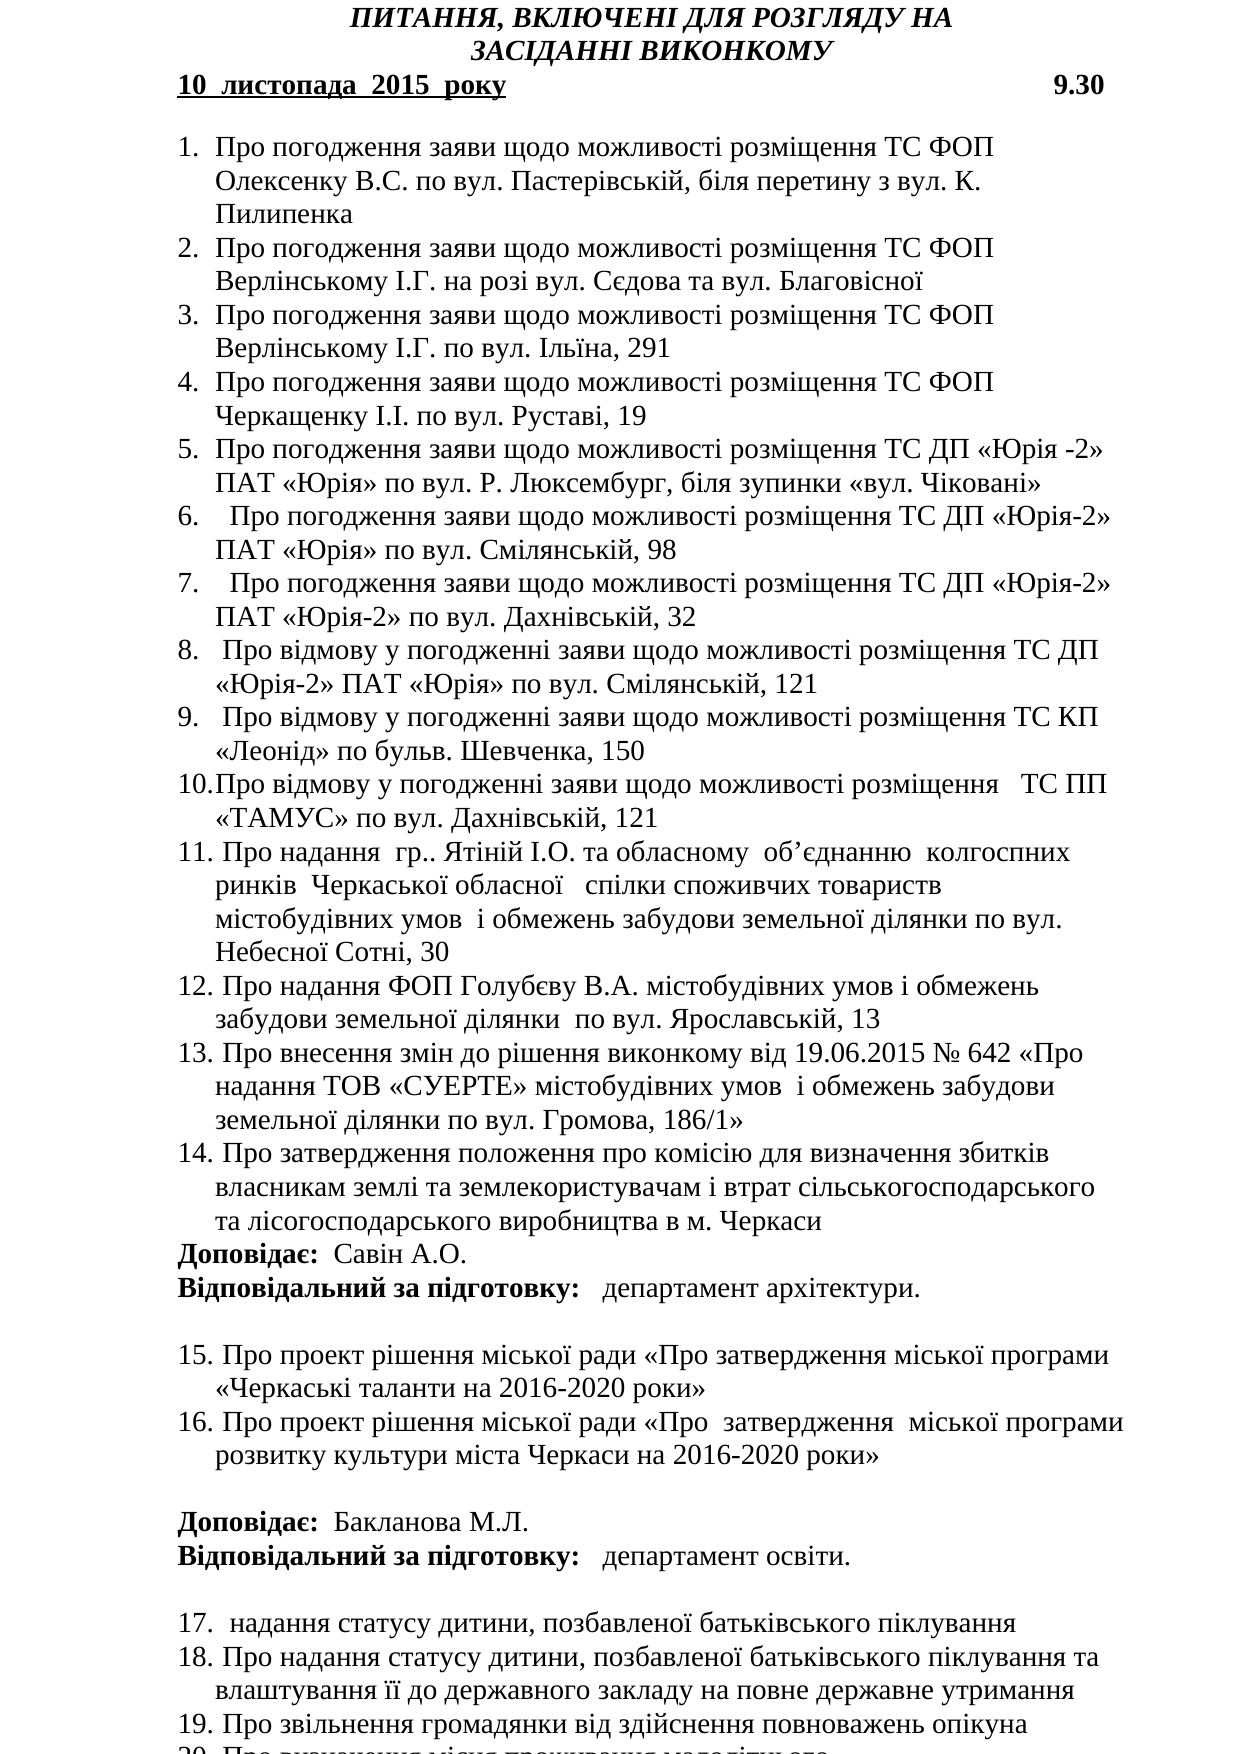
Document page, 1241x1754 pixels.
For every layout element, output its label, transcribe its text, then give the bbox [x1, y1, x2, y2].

table_cell Про проект рішення міської ради «Про затвердження міської програми «Черкаські таланти на 2016-2020 роки» Про проект рішення міської ради «Про затвердження міської програми розвитку культури міста Черкаси на 2016-2020 роки» Доповідає: Бакланова М.Л. Відповідальний за підготовку: департамент освіти. надання статусу дитини, позбавленої батьківського піклування Про надання статусу дитини, позбавленої батьківського піклування та влаштування її до державного закладу на повне державне утримання Про звільнення громадянки від здійснення повноважень опікуна Про визначення місця проживання малолітнього Доповідає: Шишлюк С.О. Відповідальний за підготовку: служба у справах дітей. [166, 1337, 1137, 1754]
table_cell Про погодження заяви щодо можливості розміщення ТС ФОП Олексенку В.С. по вул. Пастерівській, біля перетину з вул. К. Пилипенка Про погодження заяви щодо можливості розміщення ТС ФОП Верлінському І.Г. на розі вул. Сєдова та вул. Благовісної Про погодження заяви щодо можливості розміщення ТС ФОП Верлінському І.Г. по вул. Ільїна, 291 Про погодження заяви щодо можливості розміщення ТС ФОП Черкащенку І.І. по вул. Руставі, 19 Про погодження заяви щодо можливості розміщення ТС ДП «Юрія -2» ПАТ «Юрія» по вул. Р. Люксембург, біля зупинки «вул. Чіковані» Про погодження заяви щодо можливості розміщення ТС ДП «Юрія-2» ПАТ «Юрія» по вул. Смілянській, 98 Про погодження заяви щодо можливості розміщення ТС ДП «Юрія-2» ПАТ «Юрія-2» по вул. Дахнівській, 32 Про відмову у погодженні заяви щодо можливості розміщення ТС ДП «Юрія-2» ПАТ «Юрія» по вул. Смілянській, 121 Про відмову у погодженні заяви щодо можливості розміщення ТС КП «Леонід» по бульв. Шевченка, 150 Про відмову у погодженні заяви щодо можливості розміщення ТС ПП «ТАМУС» по вул. Дахнівській, 121 Про надання гр.. Ятіній І.О. та обласному об’єднанню колгоспних ринків Черкаської обласної спілки споживчих товариств містобудівних умов і обмежень забудови земельної ділянки по вул. Небесної Сотні, 30 Про надання ФОП Голубєву В.А. містобудівних умов і обмежень забудови земельної ділянки по вул. Ярославській, 13 Про внесення змін до рішення виконкому від 19.06.2015 № 642 «Про надання ТОВ «СУЕРТЕ» містобудівних умов і обмежень забудови земельної ділянки по вул. Громова, 186/1» Про затвердження положення про комісію для визначення збитків власникам землі та землекористувачам і втрат сільськогосподарського та лісогосподарського виробництва в м. Черкаси Доповідає: Савін А.О. Відповідальний за підготовку: департамент архітектури. [166, 129, 1137, 1337]
table_header ПИТАННЯ, ВКЛЮЧЕНІ ДЛЯ РОЗГЛЯДУ НА ЗАСІДАННІ ВИКОНКОМУ 10 листопада 2015 року 9.30 [166, 0, 1137, 129]
